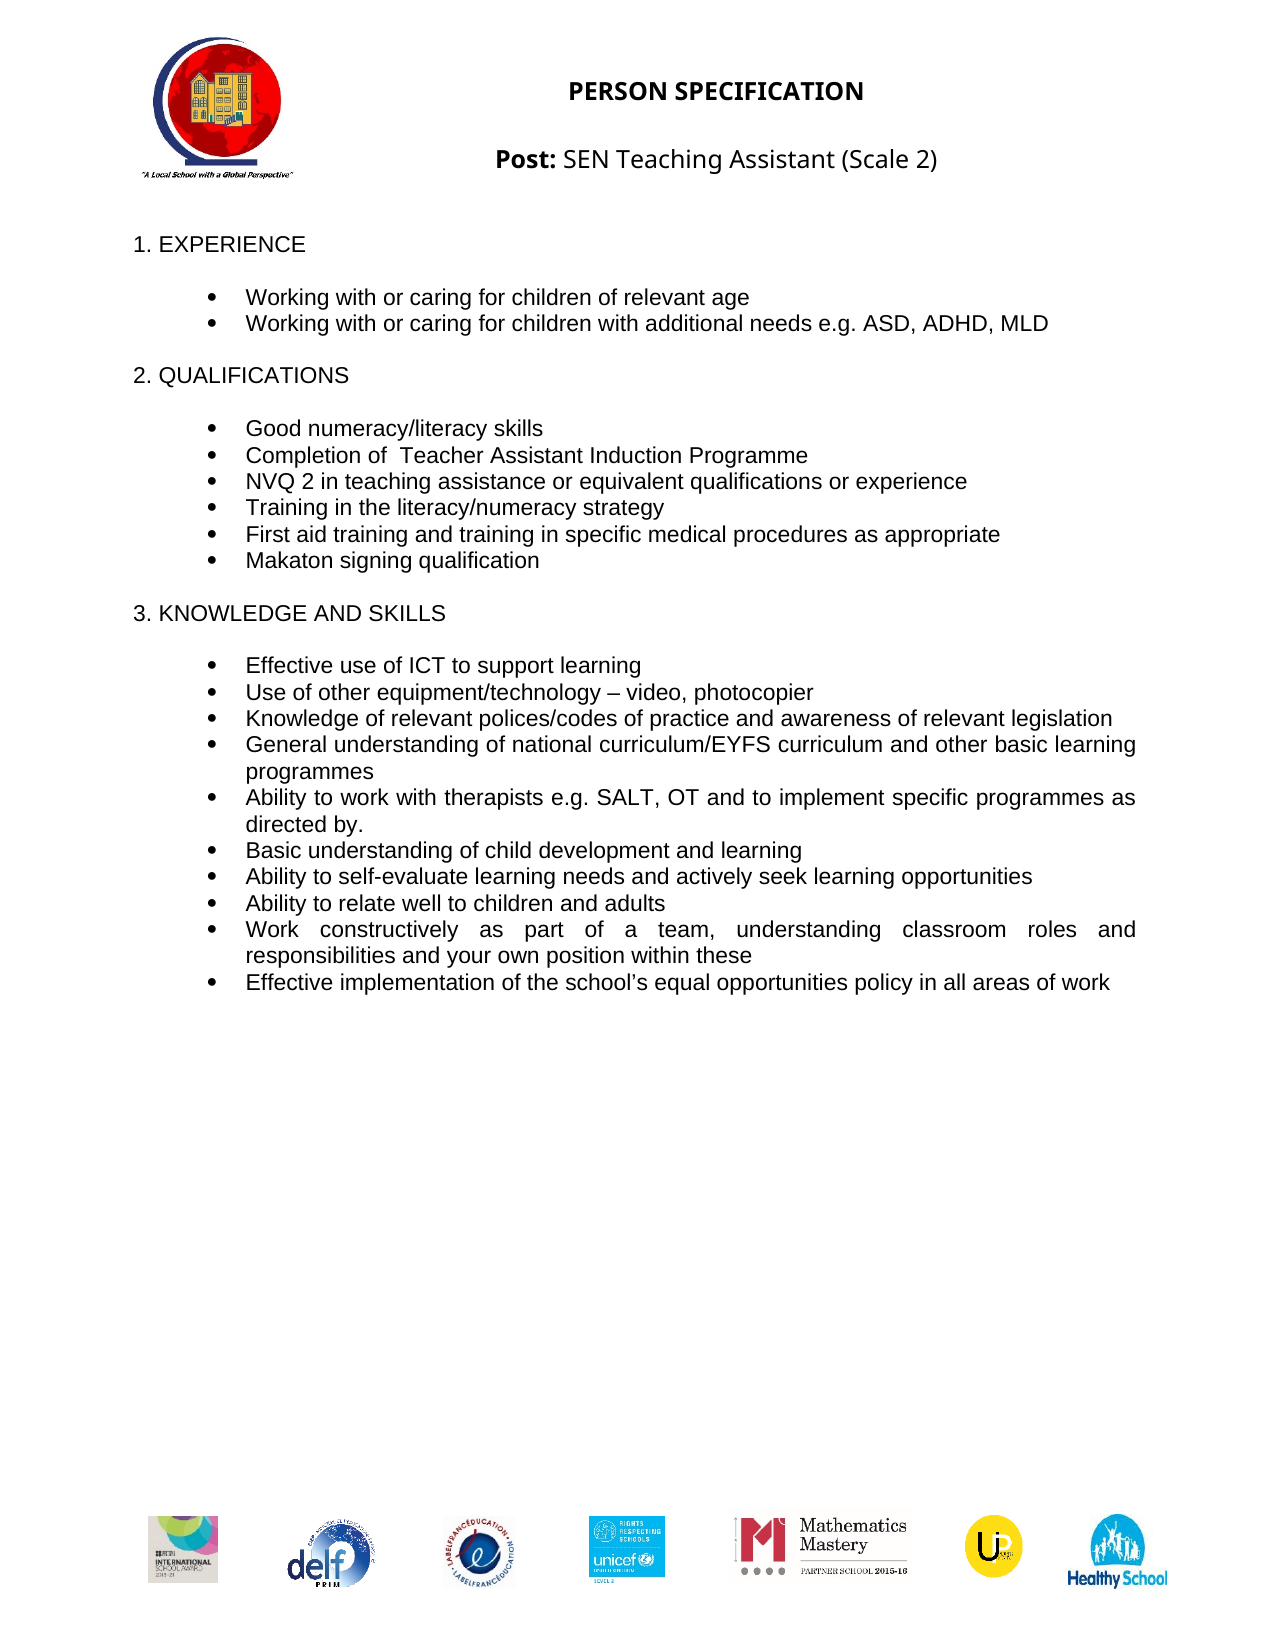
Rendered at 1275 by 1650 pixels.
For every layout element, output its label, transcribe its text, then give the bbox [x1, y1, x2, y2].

picture [148, 1516, 218, 1583]
list NVQ 2 in teaching assistance or equivalent qualifications or experience [208, 468, 1137, 494]
list Working with or caring for children of relevant age [208, 283, 1137, 310]
list Completion of Teacher Assistant Induction Programme [208, 442, 1137, 468]
picture [594, 1554, 635, 1565]
picture [650, 1530, 660, 1534]
list First aid training and training in specific medical procedures as appropriate [208, 521, 1137, 547]
list Working with or caring for children with additional needs e.g. ASD, ADHD, MLD [208, 310, 1137, 336]
list Good numeracy/literacy skills [208, 415, 1137, 442]
picture [964, 1514, 1023, 1578]
picture [621, 1521, 638, 1526]
list Effective use of ICT to support learning [208, 652, 1137, 679]
text 1. EXPERIENCE [133, 231, 1137, 257]
text 3. KNOWLEDGE AND SKILLS [133, 600, 1137, 626]
picture [611, 1527, 615, 1538]
list General understanding of national curriculum/EYFS curriculum and other basic learning programmes [208, 731, 1137, 784]
picture [639, 1553, 654, 1565]
list Basic understanding of child development and learning [208, 837, 1137, 863]
picture [132, 35, 301, 186]
picture [589, 1577, 665, 1584]
list Ability to relate well to children and adults [208, 889, 1137, 916]
list Training in the literacy/numeracy strategy [208, 494, 1137, 521]
picture [728, 1507, 914, 1584]
list Ability to work with therapists e.g. SALT, OT and to implement specific programmes as directed by. [208, 784, 1137, 837]
list Ability to self-evaluate learning needs and actively seek learning opportunities [208, 863, 1137, 889]
list Use of other equipment/technology – video, photocopier [208, 679, 1137, 705]
text 2. QUALIFICATIONS [133, 362, 1137, 389]
picture [595, 1526, 599, 1538]
list Makaton signing qualification [208, 547, 1137, 573]
picture [1068, 1514, 1167, 1589]
picture [443, 1516, 516, 1589]
list Work constructively as part of a team, understanding classroom roles and responsibilities and your own position within these [208, 916, 1137, 969]
picture [286, 1516, 376, 1589]
list Knowledge of relevant polices/codes of practice and awareness of relevant legislation [208, 705, 1137, 731]
list Effective implementation of the school’s equal opportunities policy in all areas of work [208, 969, 1137, 995]
